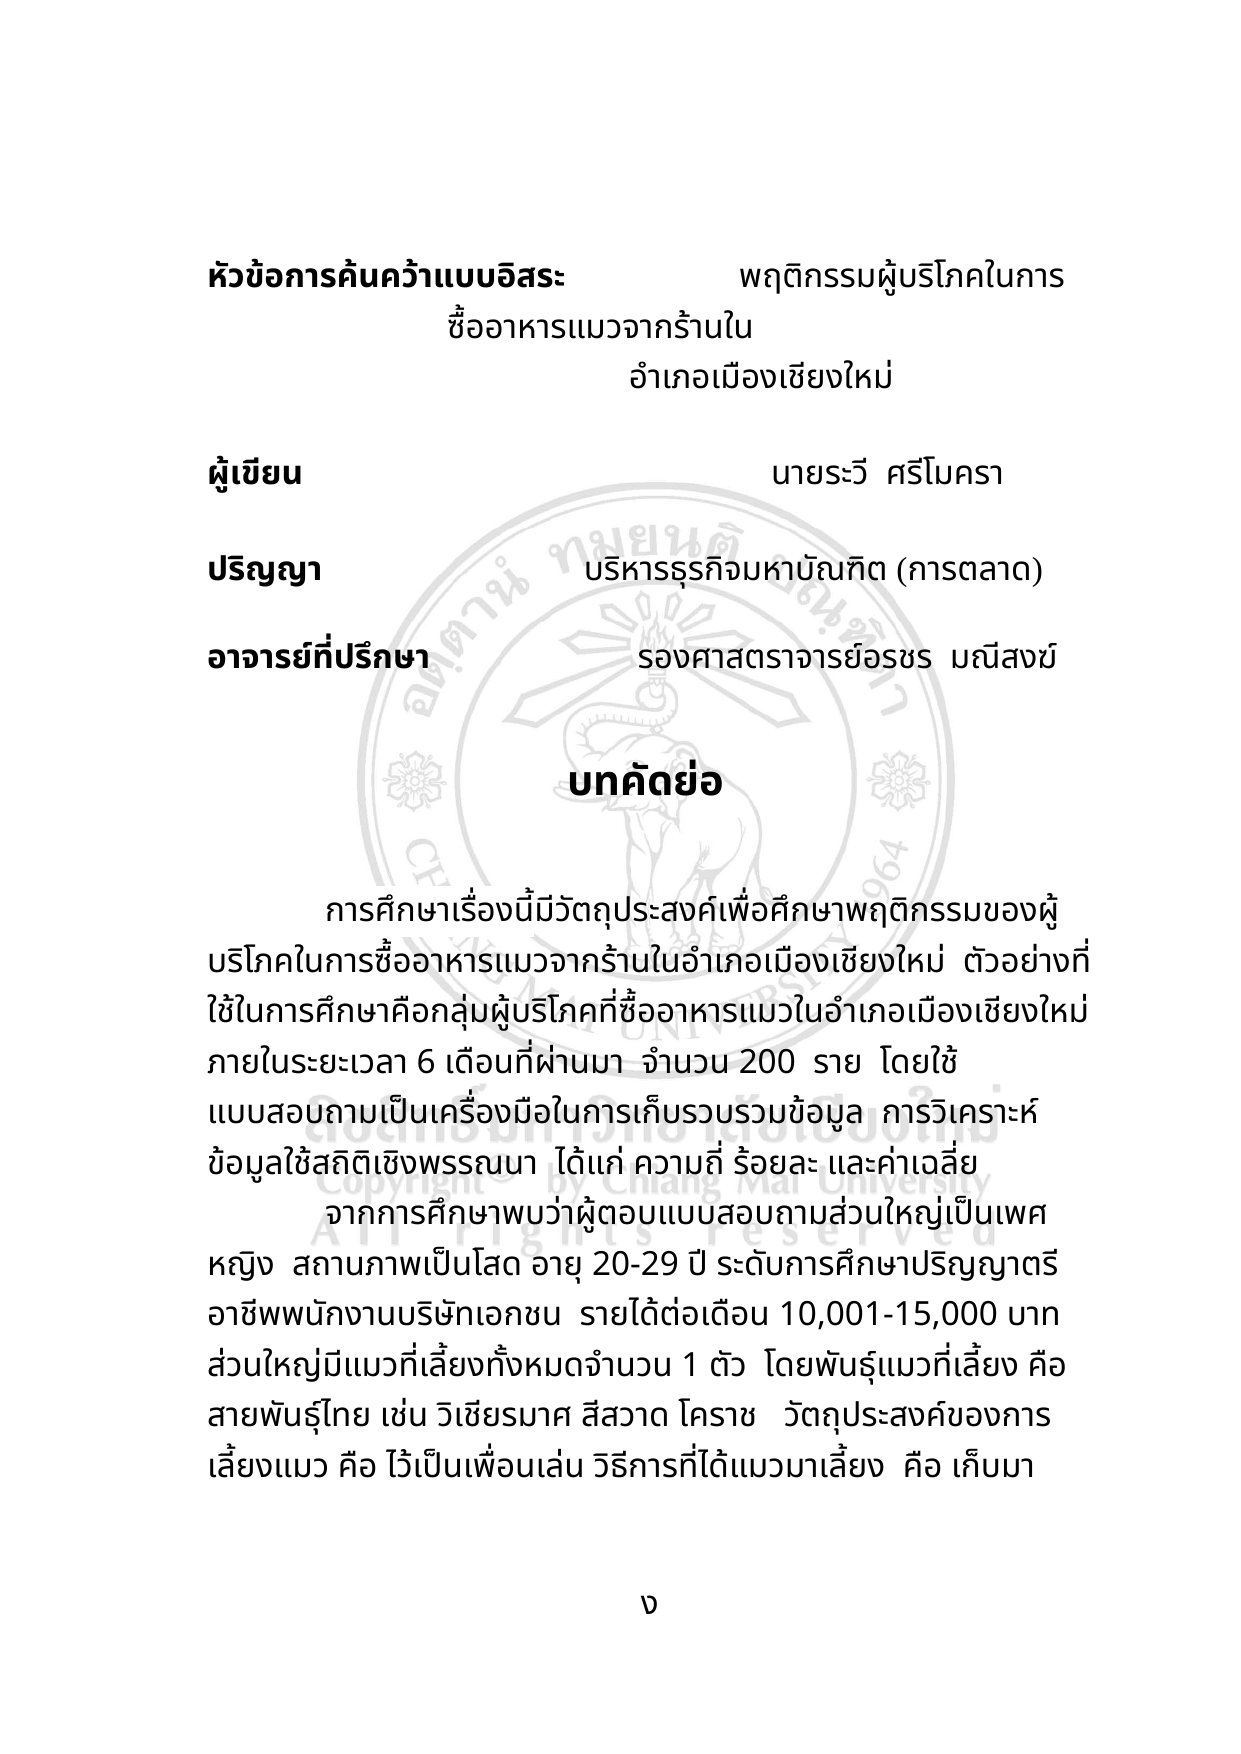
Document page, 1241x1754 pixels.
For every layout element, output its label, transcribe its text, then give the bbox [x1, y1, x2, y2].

text อาจารย์ที่ปรึกษา รองศาสตราจารย์อรชร มณีสงฆ์ [207, 633, 1092, 684]
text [207, 1189, 1094, 1492]
text หัวข้อการค้นคว้าแบบอิสระ พฤติกรรมผู้บริโภคในการซื้ออาหารแมวจากร้านใน [207, 252, 1092, 353]
picture [206, 250, 1093, 1503]
text ปริญญา บริหารธุรกิจมหาบัณฑิต (การตลาด) [207, 545, 1092, 595]
text การศึกษาเรื่องนี้มีวัตถุประสงค์เพื่อศึกษาพฤติกรรมของผู้บริโภคในการซื้ออาหารแมวจากร้านในอำเภอเมืองเชียงใหม่ ตัวอย่างที่ใช้ในการศึกษาคือกลุ่มผู้บริโภคที่ซื้ออาหารแมวในอำเภอเมืองเชียงใหม่ ภายในระยะเวลา 6 เดือนที่ผ่านมา จำนวน 200 ราย โดยใช้แบบสอบถามเป็นเครื่องมือในการเก็บรวบรวมข้อมูล การวิเคราะห์ข้อมูลใช้สถิติเชิงพรรณนา ได้แก่ ความถี่ ร้อยละ และค่าเฉลี่ย [207, 886, 1092, 1189]
text ผู้เขียน นายระวี ศรีโมครา [207, 449, 1092, 499]
text อำเภอเมืองเชียงใหม่ [207, 353, 1092, 403]
text บทคัดย่อ [207, 751, 1118, 814]
